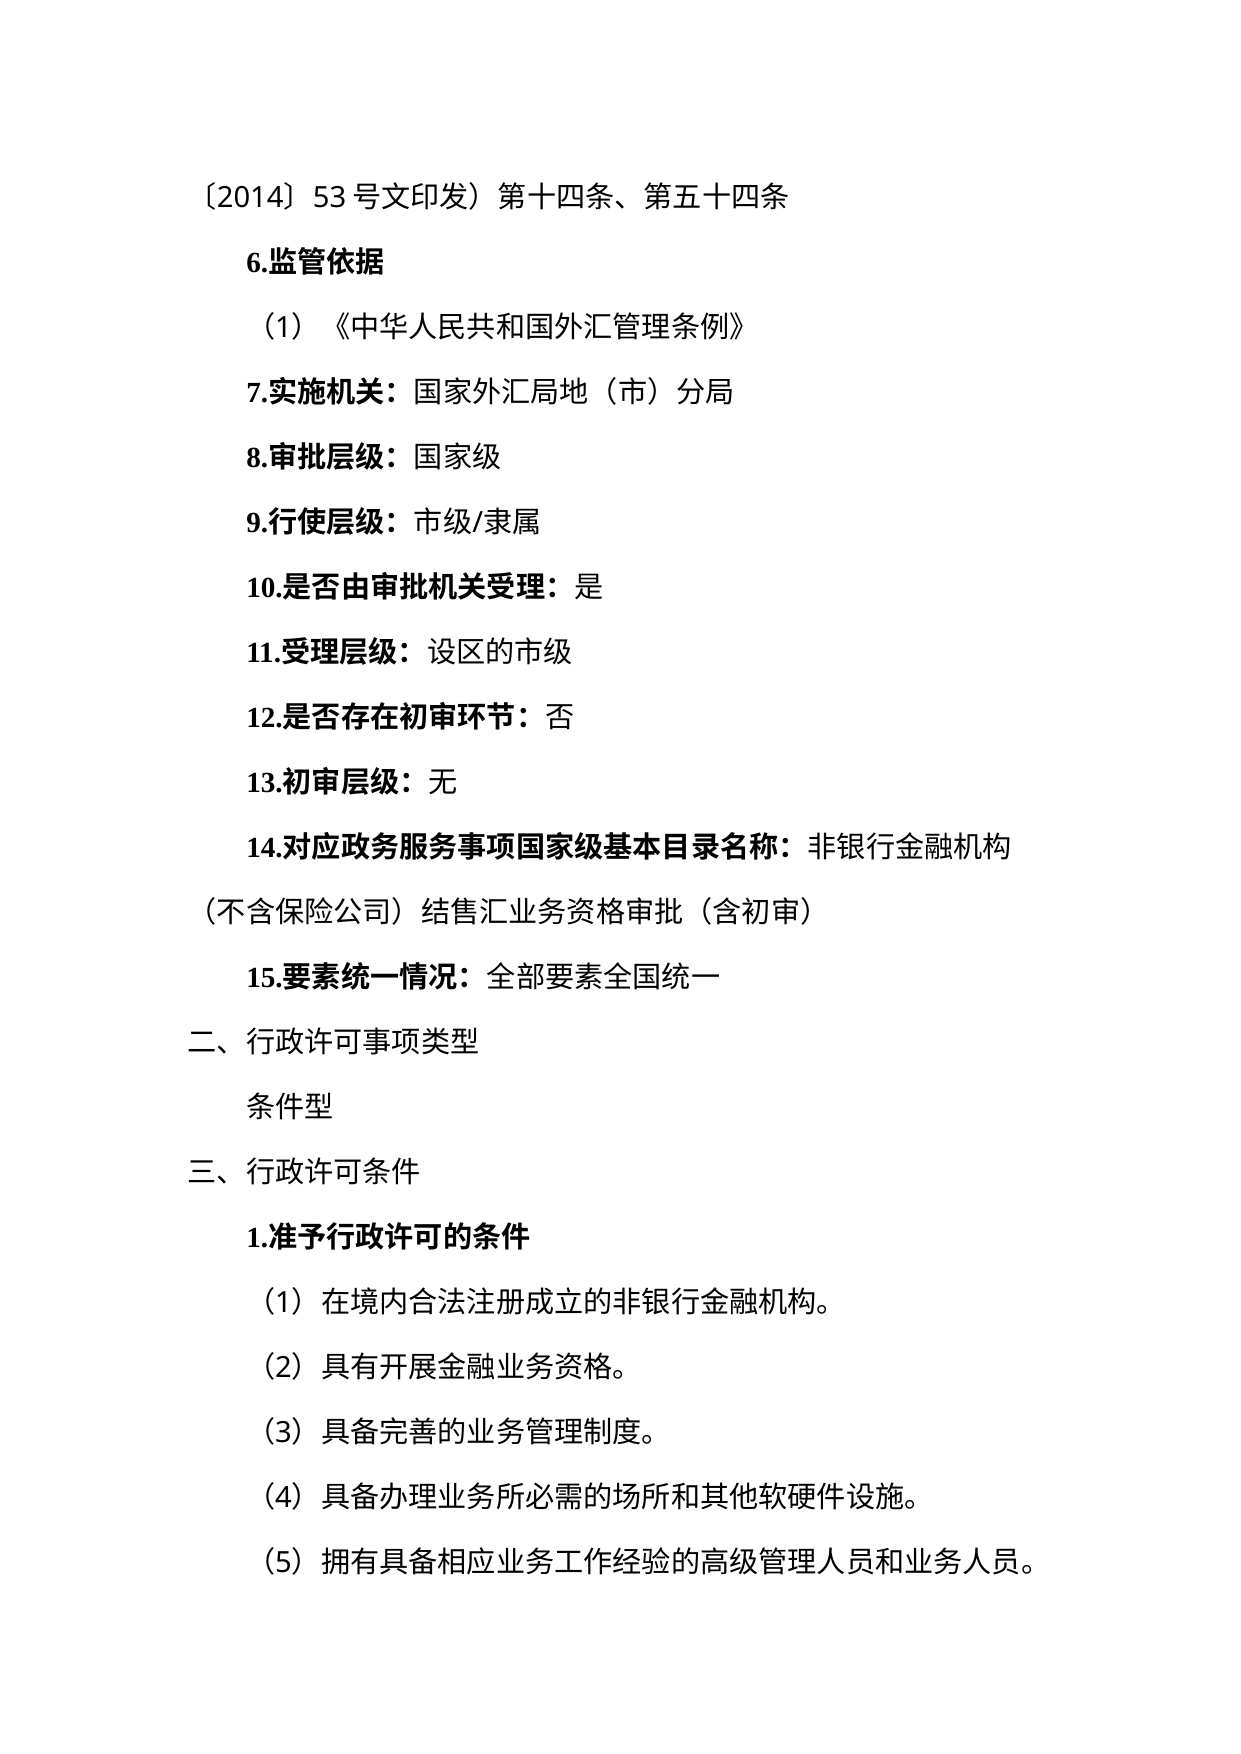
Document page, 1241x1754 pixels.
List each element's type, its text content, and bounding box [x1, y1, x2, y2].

text 9.行使层级：市级/隶属 [187, 487, 1053, 552]
text 15.要素统一情况：全部要素全国统一 [187, 942, 1053, 1007]
text 8.审批层级：国家级 [187, 422, 1053, 487]
text 6.监管依据 [187, 227, 1053, 292]
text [187, 162, 1053, 227]
text （1）《中华人民共和国外汇管理条例》 [187, 292, 1053, 357]
text 14.对应政务服务事项国家级基本目录名称：非银行金融机构（不含保险公司）结售汇业务资格审批（含初审） [187, 812, 1053, 942]
text 12.是否存在初审环节：否 [187, 682, 1053, 747]
text 条件型 [187, 1072, 1053, 1137]
text 1.准予行政许可的条件 [187, 1202, 1053, 1267]
text （2）具有开展金融业务资格。 [187, 1332, 1053, 1397]
text 7.实施机关：国家外汇局地（市）分局 [187, 357, 1053, 422]
text （3）具备完善的业务管理制度。 [187, 1397, 1053, 1462]
text 13.初审层级：无 [187, 747, 1053, 812]
text （5）拥有具备相应业务工作经验的高级管理人员和业务人员。 [187, 1527, 1053, 1592]
text （1）在境内合法注册成立的非银行金融机构。 [187, 1267, 1053, 1332]
text 10.是否由审批机关受理：是 [187, 552, 1053, 617]
text 11.受理层级：设区的市级 [187, 617, 1053, 682]
text （4）具备办理业务所必需的场所和其他软硬件设施。 [187, 1462, 1053, 1527]
text 三、行政许可条件 [187, 1137, 1053, 1202]
text 二、行政许可事项类型 [187, 1007, 1053, 1072]
